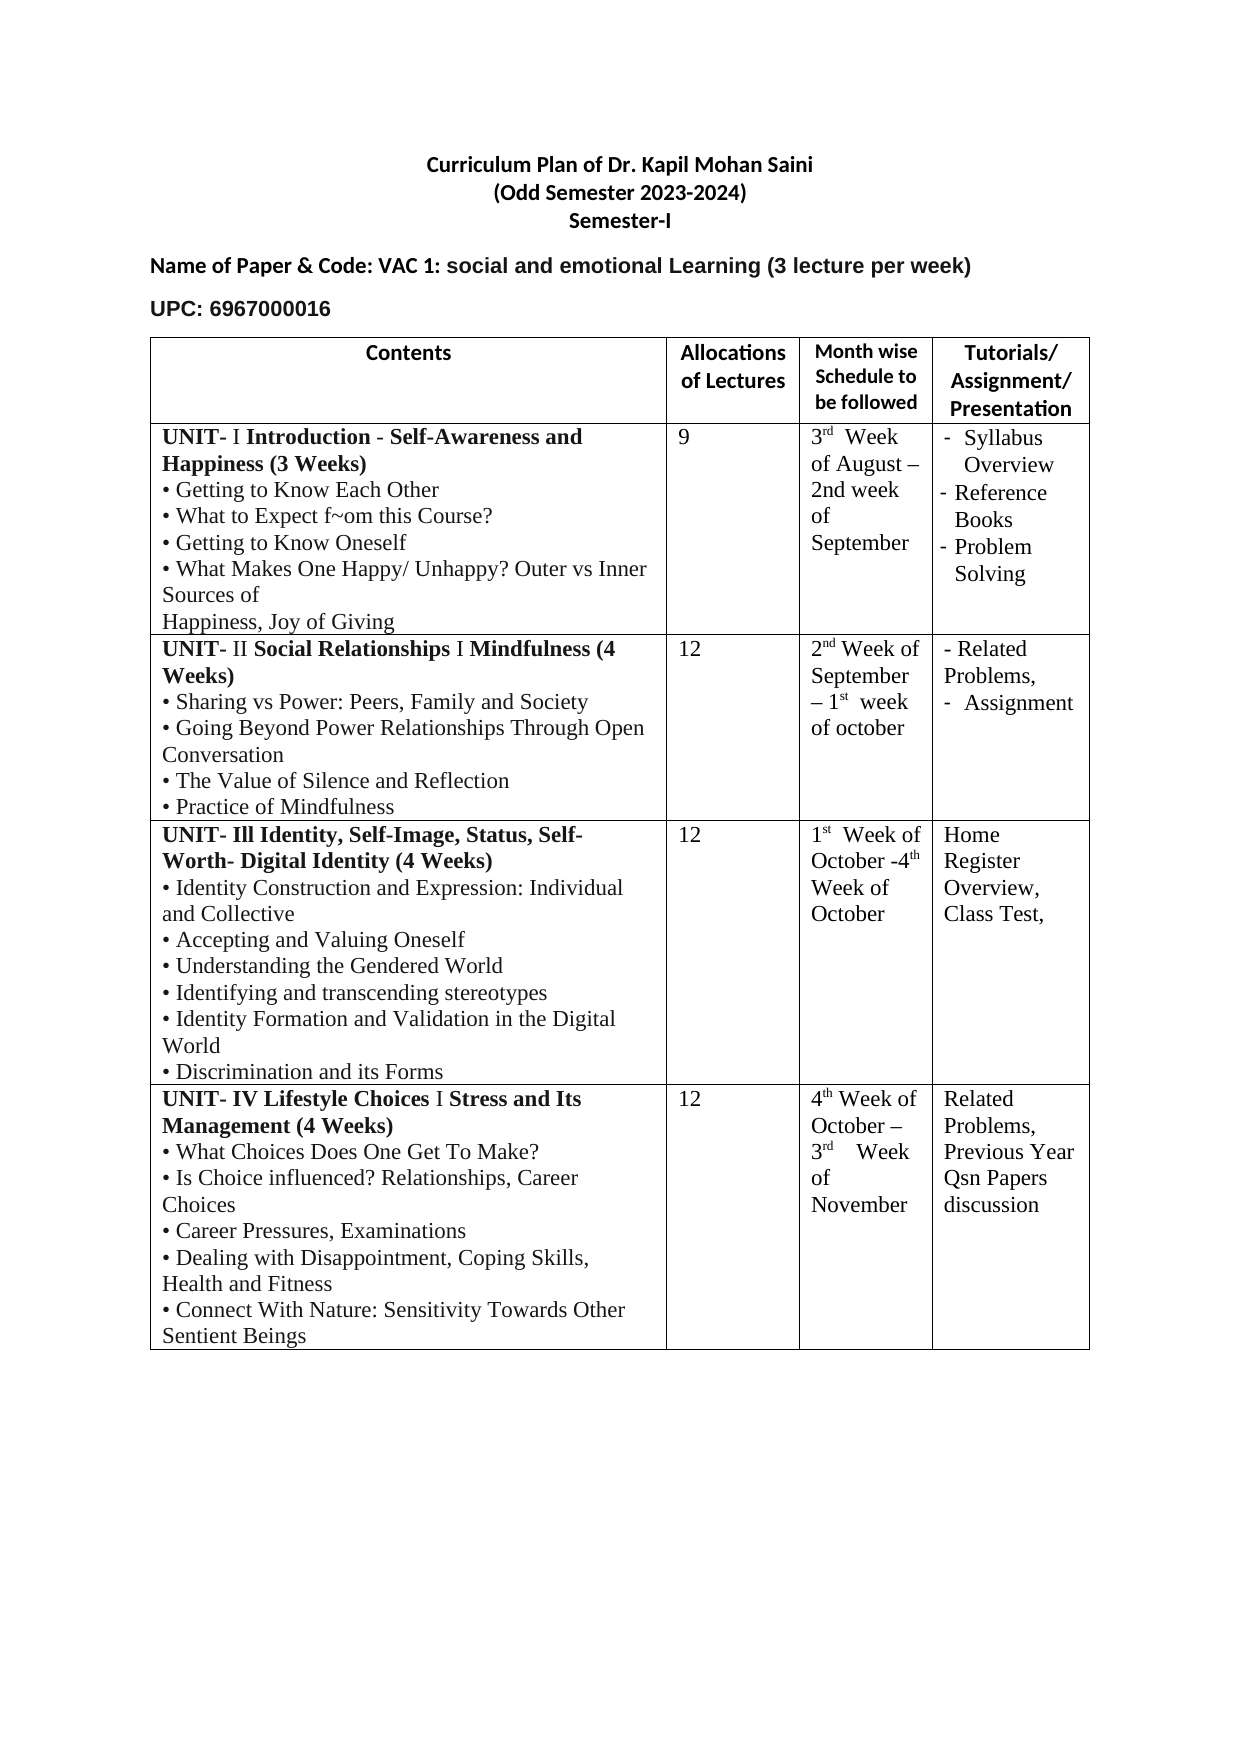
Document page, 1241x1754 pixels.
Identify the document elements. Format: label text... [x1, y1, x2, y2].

table_cell 2nd Week of September – 1st week of october [800, 635, 932, 820]
table_cell Home Register Overview, Class Test, [933, 821, 1089, 1084]
table_header Contents [151, 338, 666, 422]
table_cell 3rd Week of August – 2nd week of September [800, 424, 932, 634]
table_cell UNIT- II Social Relationships I Mindfulness (4 Weeks) • Sharing vs Power: Peers, Family and Society • Going Beyond Power Relationships Through Open Conversation • The Value of Silence and Reflection • Practice of Mindfulness [151, 635, 666, 820]
text Semester-I [150, 206, 1090, 234]
table_cell 12 [667, 821, 799, 1084]
table_header Allocations of Lectures [667, 338, 799, 422]
table_cell UNIT- IV Lifestyle Choices I Stress and Its Management (4 Weeks) • What Choices Does One Get To Make? • Is Choice influenced? Relationships, Career Choices • Career Pressures, Examinations • Dealing with Disappointment, Coping Skills, Health and Fitness • Connect With Nature: Sensitivity Towards Other Sentient Beings [151, 1085, 666, 1349]
table_cell 12 [667, 635, 799, 820]
table_cell 1st Week of October -4th Week of October [800, 821, 932, 1084]
table_cell UNIT- Ill Identity, Self-Image, Status, Self-Worth- Digital Identity (4 Weeks) • Identity Construction and Expression: Individual and Collective • Accepting and Valuing Oneself • Understanding the Gendered World • Identifying and transcending stereotypes • Identity Formation and Validation in the Digital World • Discrimination and its Forms [151, 821, 666, 1084]
text Name of Paper & Code: VAC 1: social and emotional Learning (3 lecture per week) [150, 251, 1090, 279]
text (Odd Semester 2023-2024) [150, 178, 1090, 206]
table_cell - Related Problems, Assignment [933, 635, 1089, 820]
text Curriculum Plan of Dr. Kapil Mohan Saini [150, 150, 1090, 178]
table_header Tutorials/ Assignment/ Presentation [933, 338, 1089, 422]
table_cell 12 [667, 1085, 799, 1349]
text UPC: 6967000016 [150, 295, 1090, 321]
table_cell Syllabus Overview Reference Books Problem Solving [933, 424, 1089, 634]
table_cell 9 [667, 424, 799, 634]
table_header Month wise Schedule to be followed [800, 338, 932, 422]
table_cell Related Problems, Previous Year Qsn Papers discussion [933, 1085, 1089, 1349]
table_cell 4th Week of October – 3rd Week of November [800, 1085, 932, 1349]
table_cell UNIT- I Introduction - Self-Awareness and Happiness (3 Weeks) • Getting to Know Each Other • What to Expect f~om this Course? • Getting to Know Oneself • What Makes One Happy/ Unhappy? Outer vs Inner Sources of Happiness, Joy of Giving [151, 424, 666, 634]
